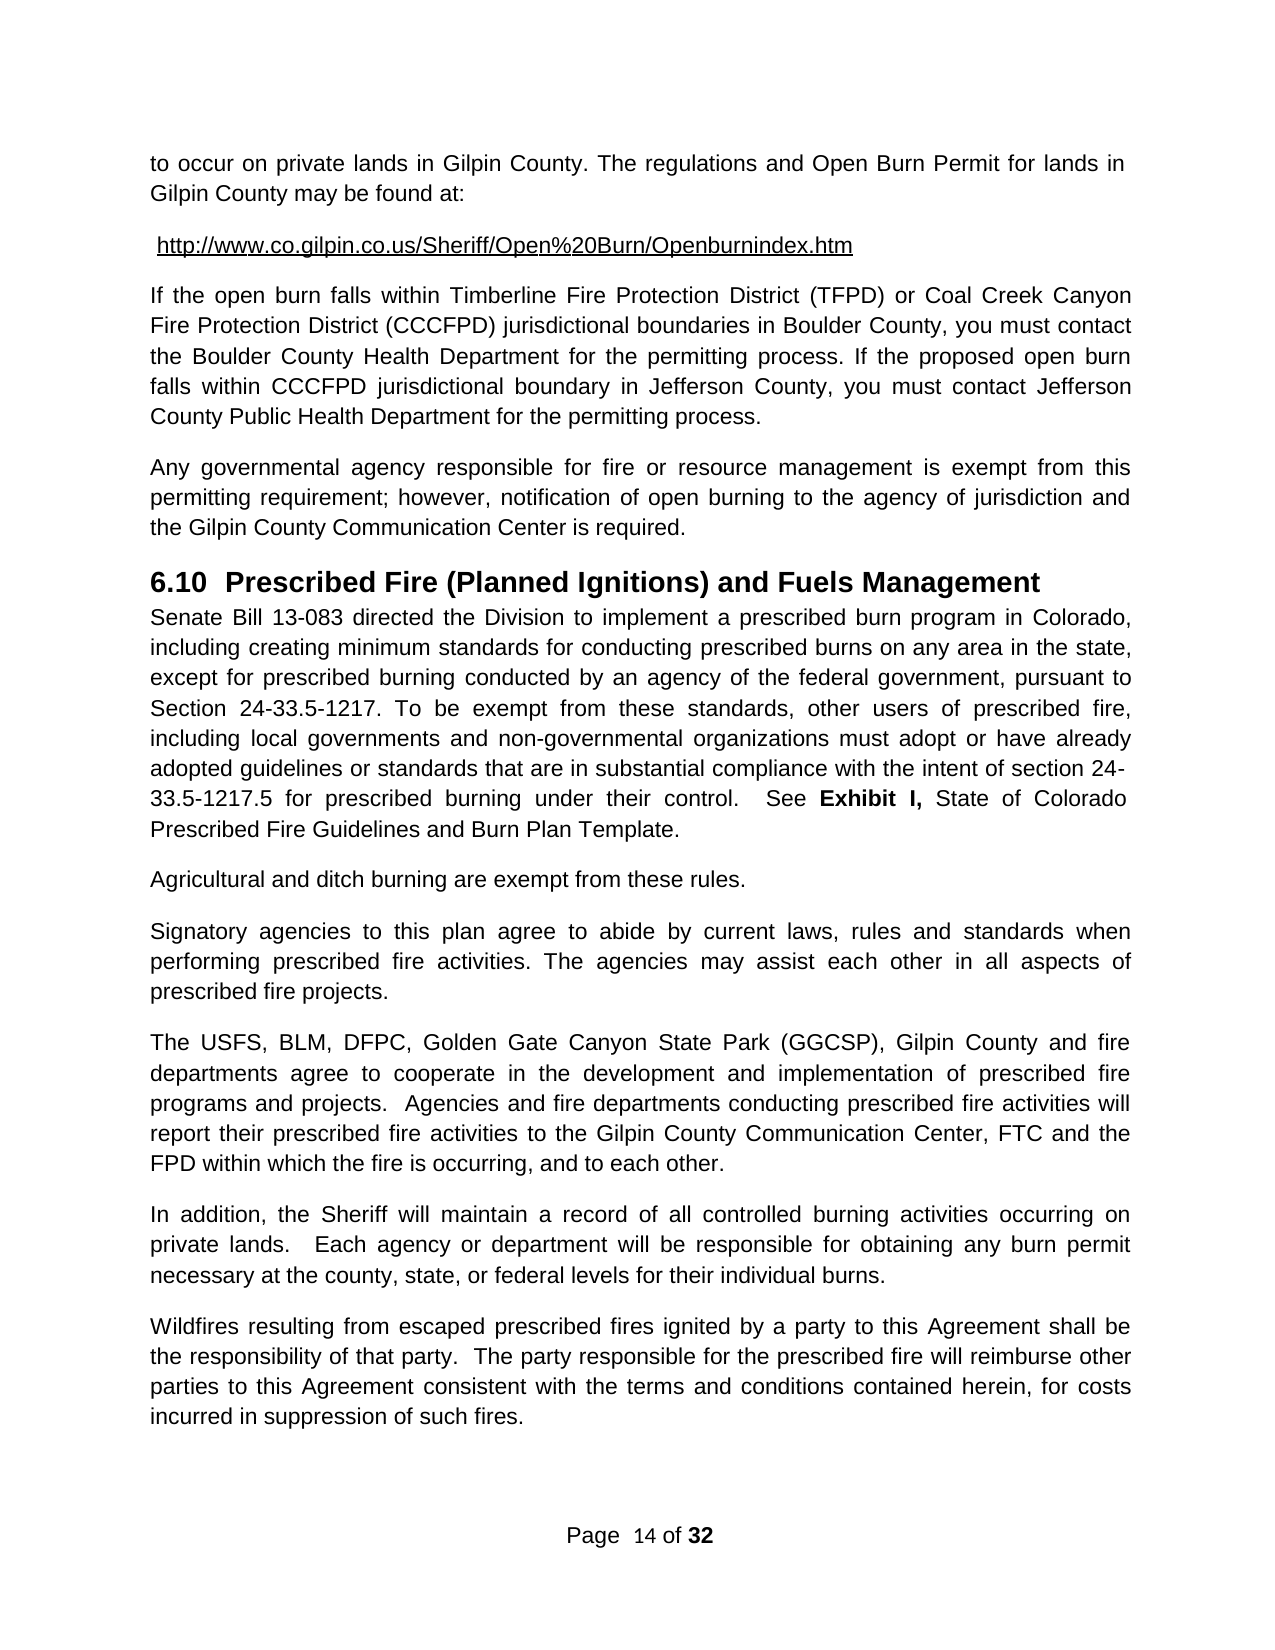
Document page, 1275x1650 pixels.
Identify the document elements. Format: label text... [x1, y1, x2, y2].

text to occur on private lands in Gilpin County. The regulations and Open Burn Permit for lands in [150, 150, 1139, 176]
text Signatory agencies to this plan agree to abide by current laws, rules and standards when performing prescribed fire activities. The agencies may assist each other in all aspects of prescribed fire projects. [150, 918, 1131, 1004]
text If the open burn falls within Timberline Fire Protection District (TFPD) or Coal Creek Canyon Fire Protection District (CCCFPD) jurisdictional boundaries in Boulder County, you must contact the Boulder County Health Department for the permitting process. If the proposed open burn falls within CCCFPD jurisdictional boundary in Jefferson County, you must contact Jefferson County Public Health Department for the permitting process. [150, 282, 1132, 429]
text Prescribed Fire Guidelines and Burn Plan Template. Agricultural and ditch burning are exempt from these rules. [150, 816, 751, 893]
text Any governmental agency responsible for fire or resource management is exempt from this permitting requirement; however, notification of open burning to the agency of jurisdiction and the Gilpin County Communication Center is required. [150, 454, 1131, 541]
text Senate Bill 13-083 directed the Division to implement a prescribed burn program in Colorado, including creating minimum standards for conducting prescribed burns on any area in the state, except for prescribed burning conducted by an agency of the federal government, pursuant to Section 24-33.5-1217. To be exempt from these standards, other users of prescribed fire, including local governments and non-governmental organizations must adopt or have already adopted guidelines or standards that are in substantial compliance with the intent of section 24- [150, 604, 1132, 781]
text 6.10 Prescribed Fire (Planned Ignitions) and Fuels Management [150, 565, 1045, 599]
text 33.5-1217.5 for prescribed burning under their control. See Exhibit I, State of Colorado [150, 785, 1131, 811]
text http://www.co.gilpin.co.us/Sheriff/Open%20Burn/Openburnindex.htm [157, 231, 1139, 257]
text The USFS, BLM, DFPC, Golden Gate Canyon State Park (GGCSP), Gilpin County and fire departments agree to cooperate in the development and implementation of prescribed fire programs and projects. Agencies and fire departments conducting prescribed fire activities will report their prescribed fire activities to the Gilpin County Communication Center, FTC and the FPD within which the fire is occurring, and to each other. [150, 1029, 1131, 1177]
text Wildfires resulting from escaped prescribed fires ignited by a party to this Agreement shall be the responsibility of that party. The party responsible for the prescribed fire will reimburse other parties to this Agreement consistent with the terms and conditions contained herein, for costs incurred in suppression of such fires. [150, 1313, 1131, 1429]
text Gilpin County may be found at: [150, 180, 1139, 206]
text In addition, the Sheriff will maintain a record of all controlled burning activities occurring on private lands. Each agency or department will be responsible for obtaining any burn permit necessary at the county, state, or federal levels for their individual burns. [150, 1201, 1131, 1288]
